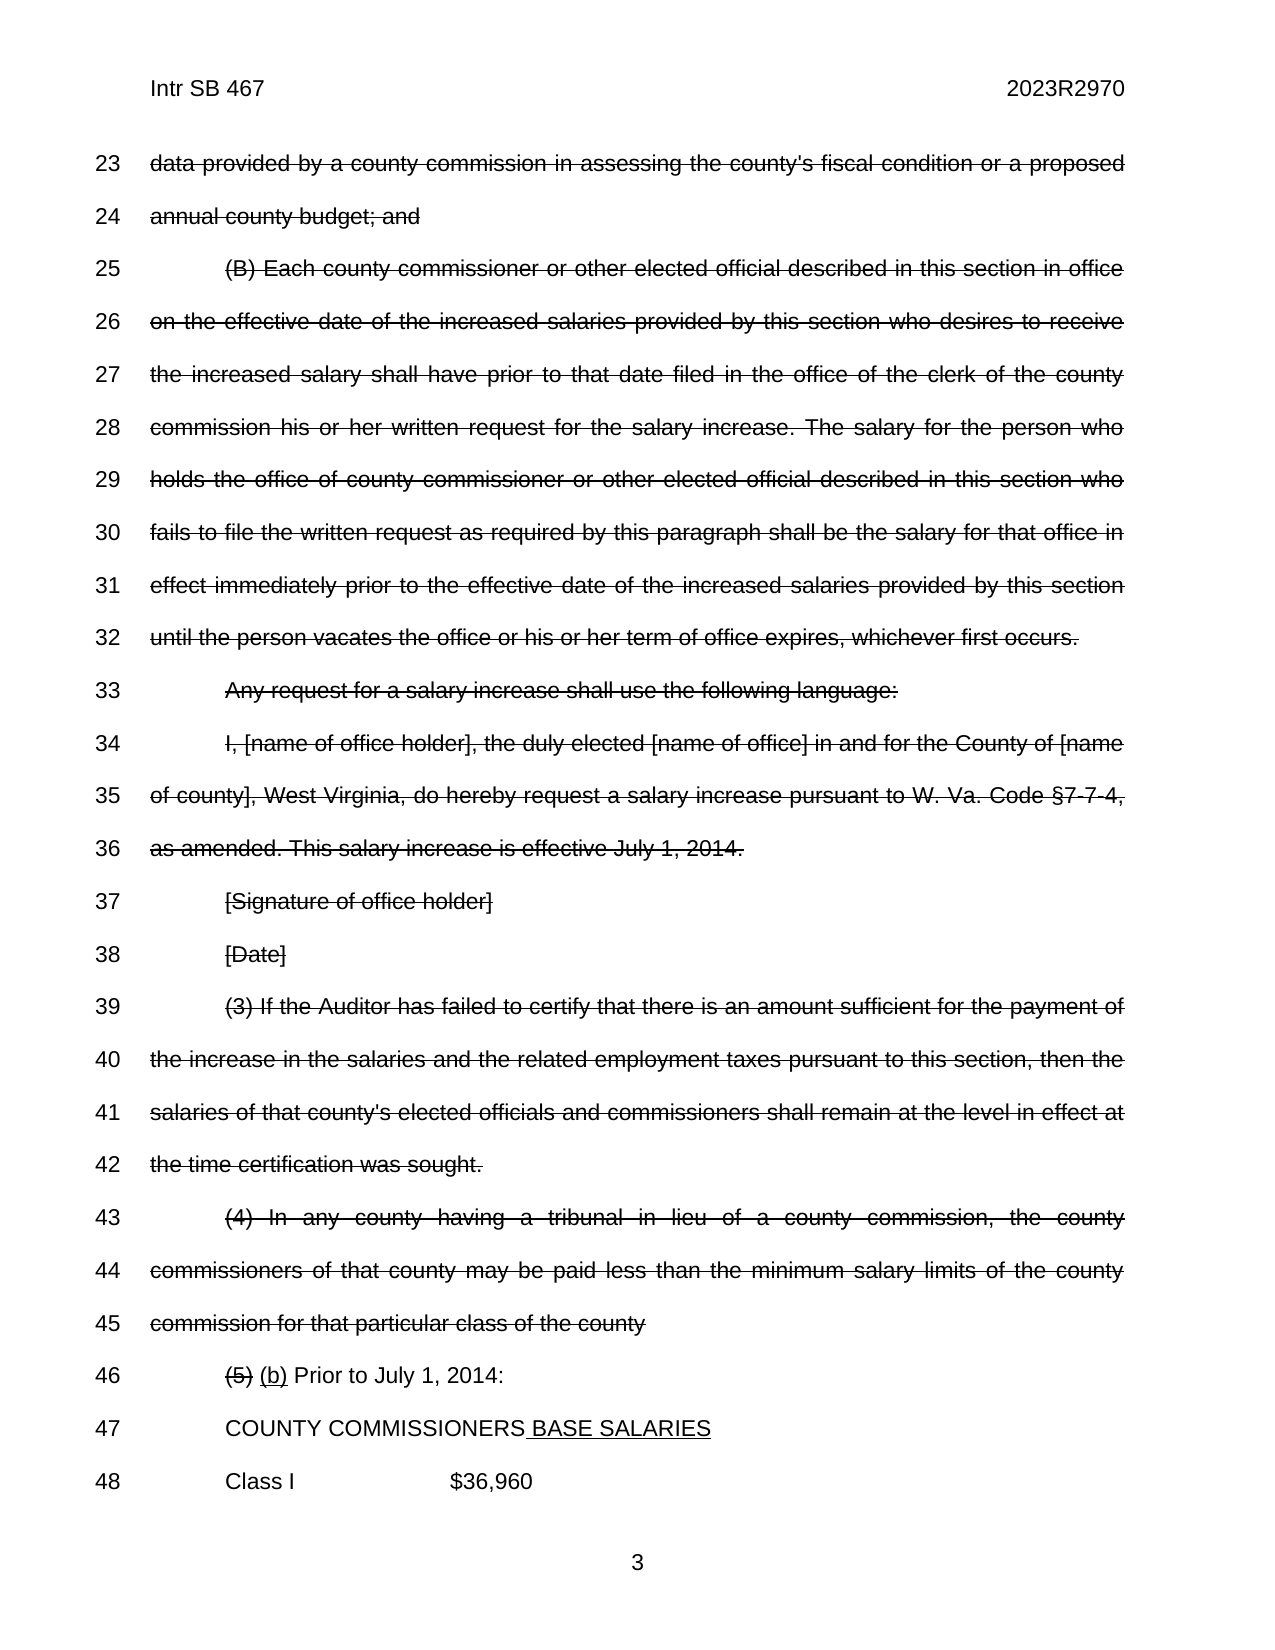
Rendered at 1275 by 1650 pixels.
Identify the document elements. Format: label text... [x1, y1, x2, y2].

text Class I $36,960 [150, 1468, 1125, 1494]
text COUNTY COMMISSIONERS BASE SALARIES [150, 1415, 1125, 1441]
text (B) Each county commissioner or other elected official described in this section in office on the effective date of the increased salaries provided by this section who desires to receive the increased salary shall have prior to that date filed in the office of the clerk of the county commission his or her written request for the salary increase. The salary for the person who holds the office of county commissioner or other elected official described in this section who fails to file the written request as required by this paragraph shall be the salary for that office in effect immediately prior to the effective date of the increased salaries provided by this section until the person vacates the office or his or her term of office expires, whichever first occurs. [150, 587, 1125, 651]
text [150, 165, 1125, 229]
text (5) (b) Prior to July 1, 2014: [150, 1362, 1125, 1389]
text (3) If the Auditor has failed to certify that there is an amount sufficient for the payment of the increase in the salaries and the related employment taxes pursuant to this section, then the salaries of that countys elected officials and commissioners shall remain at the level in effect at the time certification was sought. [150, 1061, 1125, 1113]
text (4) In any county having a tribunal in lieu of a county commission, the county commissioners of that county may be paid less than the minimum salary limits of the county commission for that particular class of the county [150, 1204, 1125, 1336]
text I, [name of office holder], the duly elected [name of office] in and for the County of [name of county], West Virginia, do hereby request a salary increase pursuant to W. Va. Code §7-7-4, as amended. This salary increase is effective July 1, 2014. [150, 730, 1125, 797]
text (B) Each county commissioner or other elected official described in this section in office on the effective date of the increased salaries provided by this section who desires to receive the increased salary shall have prior to that date filed in the office of the clerk of the county commission his or her written request for the salary increase. The salary for the person who holds the office of county commissioner or other elected official described in this section who fails to file the written request as required by this paragraph shall be the salary for that office in effect immediately prior to the effective date of the increased salaries provided by this section until the person vacates the office or his or her term of office expires, whichever first occurs. [150, 255, 1125, 586]
text (3) If the Auditor has failed to certify that there is an amount sufficient for the payment of the increase in the salaries and the related employment taxes pursuant to this section, then the salaries of that countys elected officials and commissioners shall remain at the level in effect at the time certification was sought. [150, 993, 1125, 1060]
text [Date] [150, 941, 1125, 967]
text (3) If the Auditor has failed to certify that there is an amount sufficient for the payment of the increase in the salaries and the related employment taxes pursuant to this section, then the salaries of that countys elected officials and commissioners shall remain at the level in effect at the time certification was sought. [150, 1114, 1125, 1178]
text Any request for a salary increase shall use the following language: [150, 677, 1125, 703]
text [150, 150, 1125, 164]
text I, [name of office holder], the duly elected [name of office] in and for the County of [name of county], West Virginia, do hereby request a salary increase pursuant to W. Va. Code §7-7-4, as amended. This salary increase is effective July 1, 2014. [150, 798, 1125, 862]
text [Signature of office holder] [150, 888, 1125, 914]
